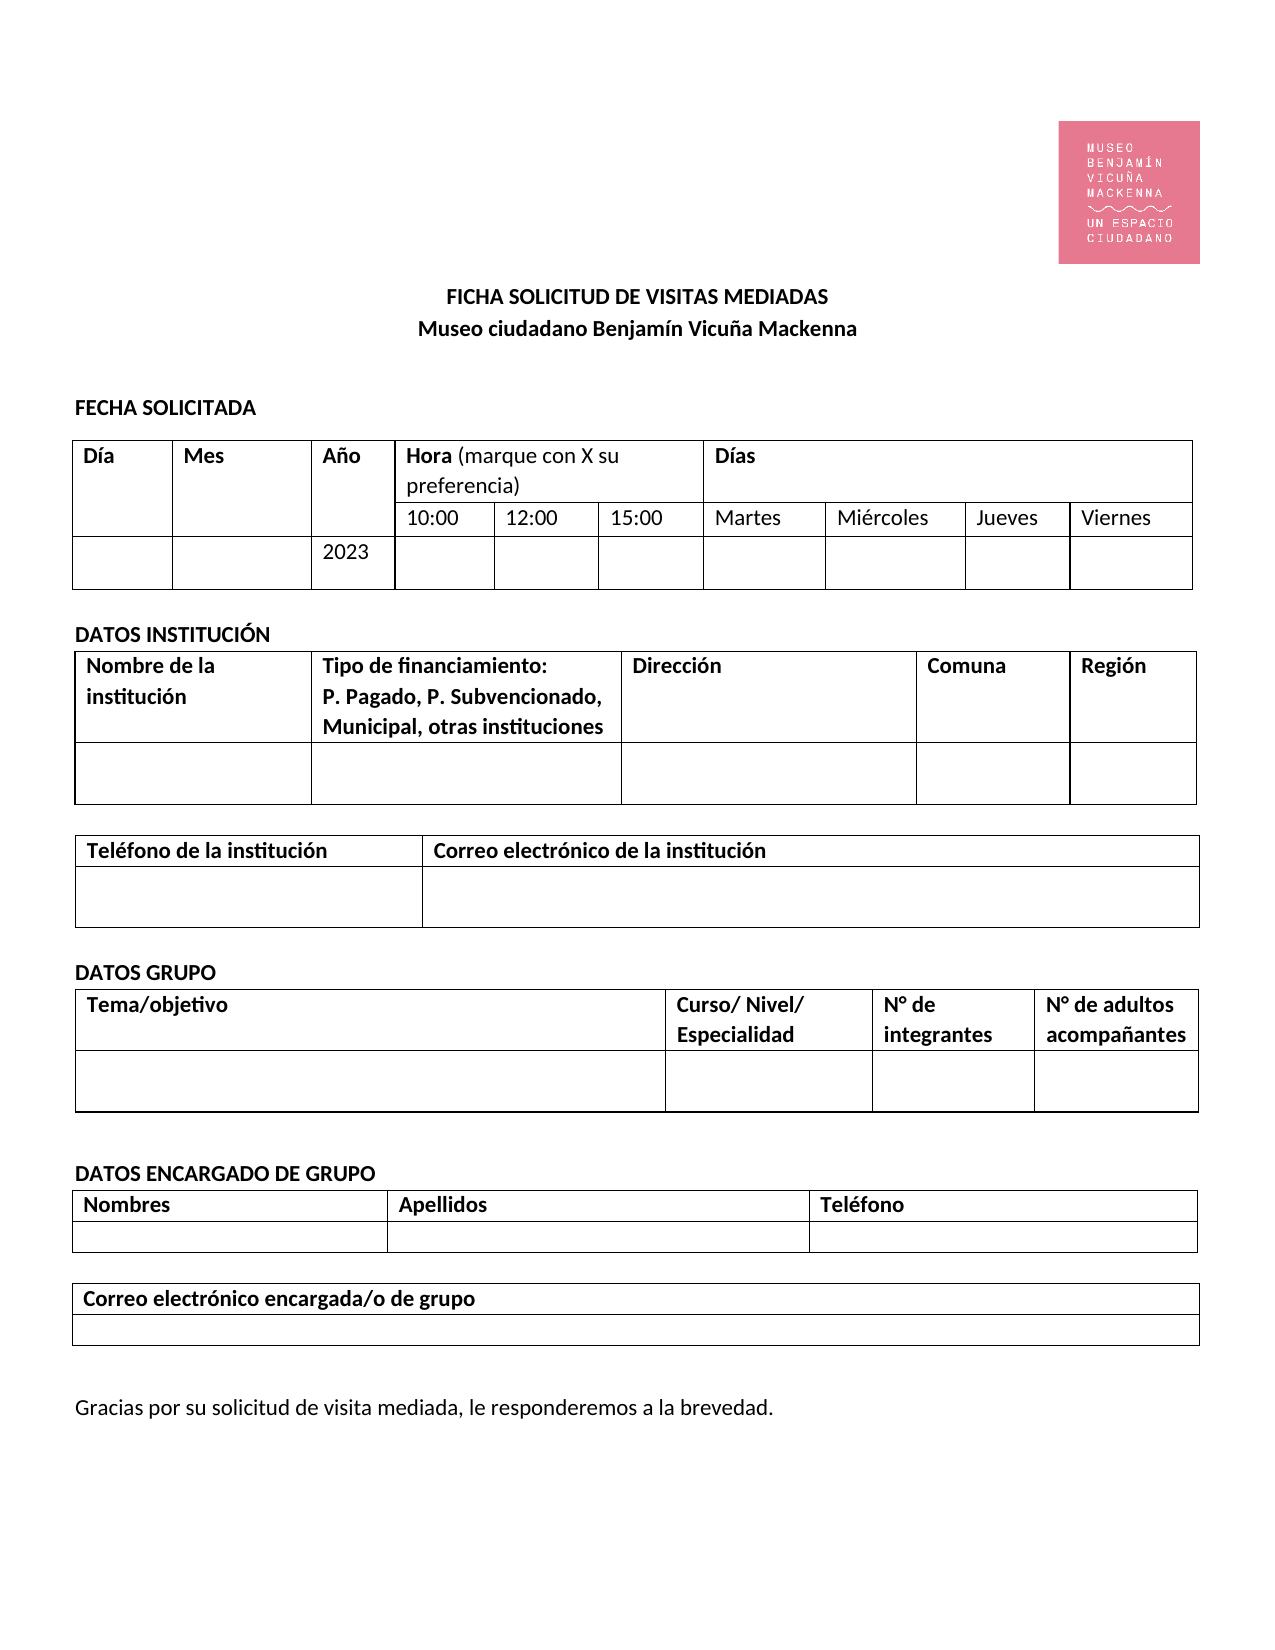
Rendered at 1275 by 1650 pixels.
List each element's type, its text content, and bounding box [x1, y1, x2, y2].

table_header Tipo de financiamiento: P. Pagado, P. Subvencionado, Municipal, otras instituciones [312, 652, 621, 742]
table_header Comuna [917, 652, 1069, 742]
table_header Tema/objetivo [76, 990, 665, 1050]
table_header Días [704, 441, 1192, 502]
table_cell Jueves [966, 503, 1069, 536]
table_header Nombre de la institución [76, 652, 311, 742]
table_cell [599, 537, 703, 589]
table_cell [73, 537, 172, 589]
table_cell [1071, 743, 1196, 803]
table_cell Miércoles [826, 503, 965, 536]
table_cell [76, 867, 422, 927]
text FICHA SOLICITUD DE VISITAS MEDIADAS [75, 282, 1200, 310]
table_header N° de integrantes [873, 990, 1034, 1050]
table_cell [396, 537, 494, 589]
table_header Teléfono [810, 1191, 1197, 1221]
table_cell [1071, 537, 1192, 589]
table_cell [73, 1222, 387, 1252]
table_cell 15:00 [599, 503, 703, 536]
table_cell [73, 1315, 1199, 1345]
picture [1058, 121, 1200, 264]
text FECHA SOLICITADA [75, 393, 1200, 421]
table_header Teléfono de la institución [76, 836, 422, 866]
table_header Región [1071, 652, 1196, 742]
table_header Hora (marque con X su preferencia) [396, 441, 703, 502]
text DATOS ENCARGADO DE GRUPO [75, 1159, 1200, 1187]
table_cell [76, 1051, 665, 1111]
table_cell [423, 867, 1199, 927]
table_cell [666, 1051, 872, 1111]
table_header Año [312, 441, 394, 536]
table_header Curso/ Nivel/ Especialidad [666, 990, 872, 1050]
text DATOS INSTITUCIÓN [75, 620, 1200, 648]
table_cell [810, 1222, 1197, 1252]
table_header Día [73, 441, 172, 536]
text DATOS GRUPO [75, 958, 1200, 986]
table_cell [1035, 1051, 1198, 1111]
table_cell 10:00 [396, 503, 494, 536]
table_header Apellidos [388, 1191, 809, 1221]
table_cell Viernes [1071, 503, 1192, 536]
table_header Correo electrónico de la institución [423, 836, 1199, 866]
table_cell [622, 743, 916, 803]
table_cell 12:00 [495, 503, 598, 536]
table_header Dirección [622, 652, 916, 742]
table_cell [312, 743, 621, 803]
table_cell [917, 743, 1069, 803]
table_header Correo electrónico encargada/o de grupo [73, 1284, 1199, 1314]
text Gracias por su solicitud de visita mediada, le responderemos a la brevedad. [75, 1393, 1200, 1421]
text Museo ciudadano Benjamín Vicuña Mackenna [75, 314, 1200, 342]
table_cell [76, 743, 311, 803]
table_cell [495, 537, 598, 589]
table_header Nombres [73, 1191, 387, 1221]
table_cell [873, 1051, 1034, 1111]
table_header Mes [173, 441, 311, 536]
table_cell Martes [704, 503, 825, 536]
table_cell 2023 [312, 537, 394, 589]
table_cell [173, 537, 311, 589]
table_cell [826, 537, 965, 589]
table_cell [704, 537, 825, 589]
table_cell [388, 1222, 809, 1252]
table_header N° de adultos acompañantes [1035, 990, 1198, 1050]
table_cell [966, 537, 1069, 589]
